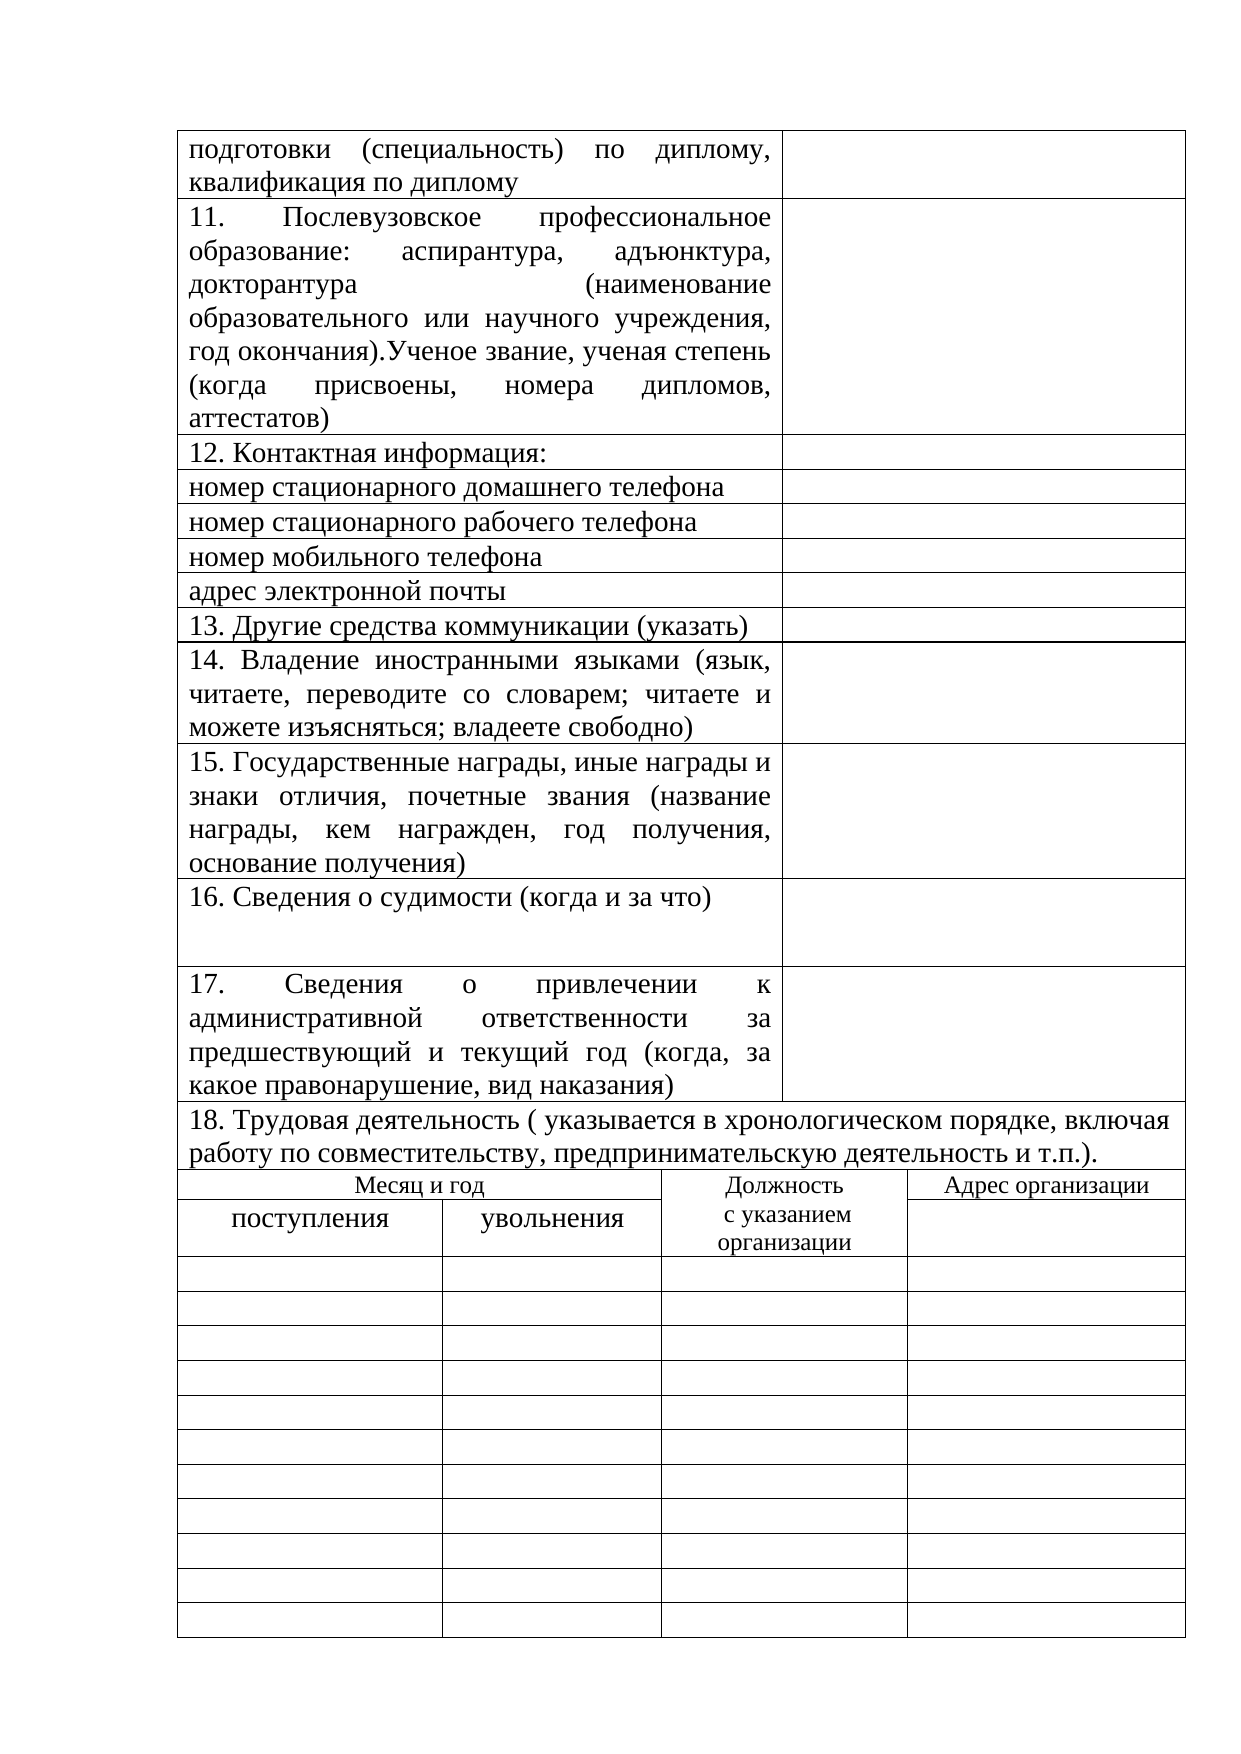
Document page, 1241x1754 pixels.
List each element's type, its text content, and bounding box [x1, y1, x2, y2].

table_cell 15. Государственные награды, иные награды и знаки отличия, почетные звания (название награды, кем награжден, год получения, основание получения) [178, 744, 782, 878]
table_cell 12. Контактная информация: [178, 435, 782, 468]
table_cell [908, 1257, 1185, 1291]
table_cell [908, 1603, 1185, 1637]
table_cell [443, 1465, 661, 1498]
table_cell [178, 1396, 442, 1429]
table_cell Должность с указанием организации [662, 1170, 907, 1256]
table_cell Месяц и год [178, 1170, 661, 1199]
table_cell [178, 1361, 442, 1394]
table_cell [662, 1292, 907, 1325]
table_cell [908, 1569, 1185, 1602]
table_cell [443, 1257, 661, 1291]
table_cell [908, 1396, 1185, 1429]
table_cell номер стационарного рабочего телефона [178, 504, 782, 538]
table_cell адрес электронной почты [178, 573, 782, 607]
table_cell увольнения [443, 1200, 661, 1256]
table_cell [178, 1257, 442, 1291]
table_cell [443, 1292, 661, 1325]
table_cell 17. Сведения о привлечении к административной ответственности за предшествующий и текущий год (когда, за какое правонарушение, вид наказания) [178, 967, 782, 1101]
table_cell [783, 573, 1185, 607]
table_cell [443, 1361, 661, 1394]
table_cell Адрес организации [908, 1170, 1185, 1199]
table_cell [443, 1603, 661, 1637]
table_cell [783, 504, 1185, 538]
table_cell [908, 1430, 1185, 1464]
table_cell [783, 470, 1185, 503]
table_cell 16. Сведения о судимости (когда и за что) [178, 879, 782, 966]
table_cell [662, 1396, 907, 1429]
table_cell [443, 1396, 661, 1429]
table_cell [662, 1361, 907, 1394]
table_cell 14. Владение иностранными языками (язык, читаете, переводите со словарем; читаете и можете изъясняться; владеете свободно) [178, 643, 782, 743]
table_cell [443, 1569, 661, 1602]
table_cell [908, 1499, 1185, 1533]
table_cell 18. Трудовая деятельность ( указывается в хронологическом порядке, включая работу по совместительству, предпринимательскую деятельность и т.п.). [178, 1102, 1185, 1169]
table_cell [783, 435, 1185, 468]
table_cell [178, 1569, 442, 1602]
table_cell [783, 744, 1185, 878]
table_cell [662, 1499, 907, 1533]
table_cell [662, 1257, 907, 1291]
table_cell номер мобильного телефона [178, 539, 782, 572]
table_cell [178, 1430, 442, 1464]
table_cell [178, 1465, 442, 1498]
table_cell [662, 1465, 907, 1498]
table_cell [662, 1326, 907, 1360]
table_cell [783, 539, 1185, 572]
table_cell 11. Послевузовское профессиональное образование: аспирантура, адъюнктура, докторантура (наименование образовательного или научного учреждения, год окончания).Ученое звание, ученая степень (когда присвоены, номера дипломов, аттестатов) [178, 199, 782, 434]
table_cell [783, 643, 1185, 743]
table_cell [783, 967, 1185, 1101]
table_cell [783, 608, 1185, 641]
table_cell [783, 131, 1185, 198]
table_cell [662, 1569, 907, 1602]
table_cell [908, 1361, 1185, 1394]
table_cell [908, 1534, 1185, 1567]
table_cell [662, 1534, 907, 1567]
table_cell [443, 1499, 661, 1533]
table_cell [443, 1430, 661, 1464]
table_cell [178, 1534, 442, 1567]
table_cell [908, 1292, 1185, 1325]
table_cell [443, 1326, 661, 1360]
table_cell [783, 879, 1185, 966]
table_cell [783, 199, 1185, 434]
table_cell [908, 1200, 1185, 1256]
table_cell [178, 1292, 442, 1325]
table_cell [908, 1465, 1185, 1498]
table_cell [178, 131, 782, 198]
table_cell [178, 1499, 442, 1533]
table_cell [178, 1603, 442, 1637]
table_cell поступления [178, 1200, 442, 1256]
table_cell [662, 1603, 907, 1637]
table_cell [662, 1430, 907, 1464]
table_cell [443, 1534, 661, 1567]
table_cell [908, 1326, 1185, 1360]
table_cell номер стационарного домашнего телефона [178, 470, 782, 503]
table_cell 13. Другие средства коммуникации (указать) [178, 608, 782, 641]
table_cell [178, 1326, 442, 1360]
